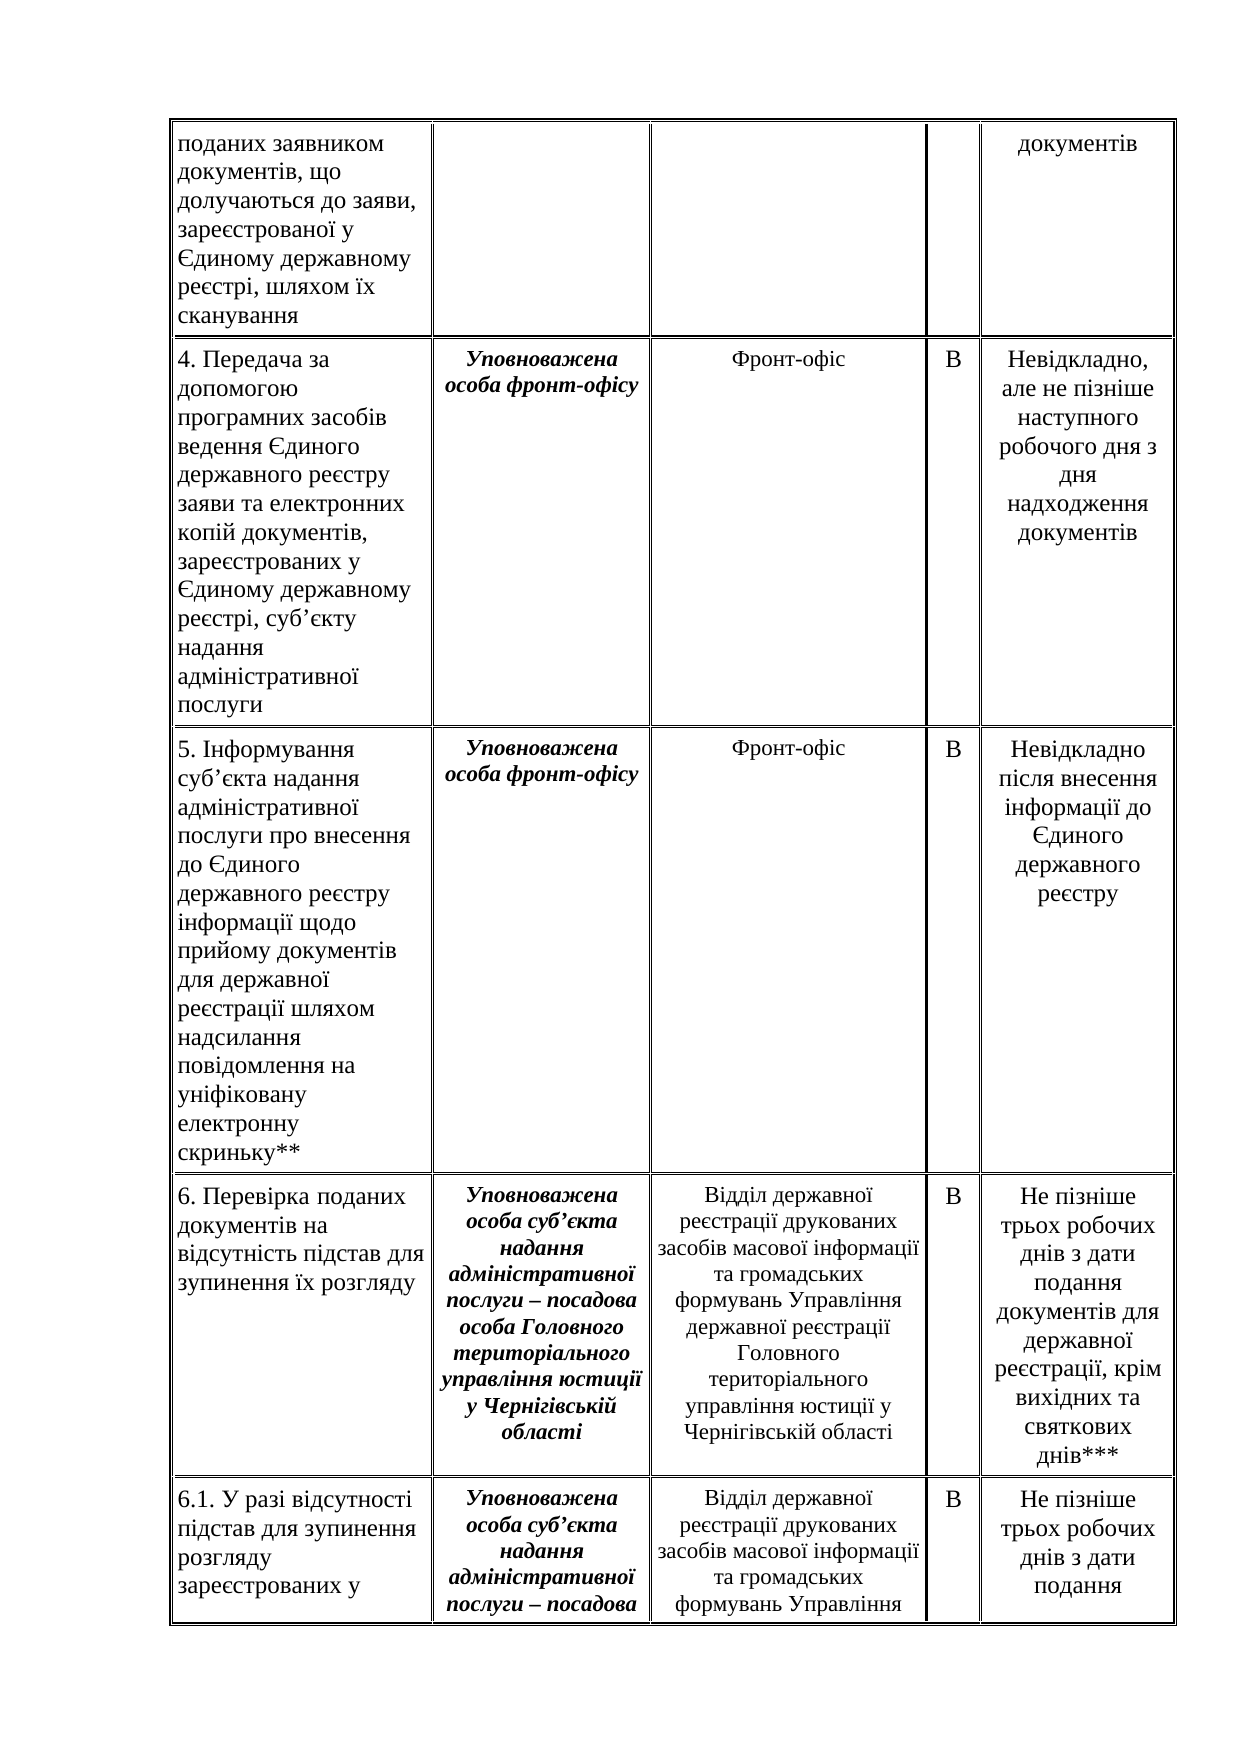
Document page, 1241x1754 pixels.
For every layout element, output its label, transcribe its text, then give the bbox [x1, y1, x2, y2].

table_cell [433, 1478, 651, 1622]
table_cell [651, 1478, 926, 1622]
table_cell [173, 122, 433, 335]
table_cell Невідкладно після внесення інформації до Єдиного державного реєстру [982, 725, 1174, 1172]
table_cell Уповноважена особа фронт-офісу [434, 728, 649, 1172]
table_cell Фронт-офіс [652, 728, 925, 1172]
table_cell Уповноважена особа фронт-офісу [434, 339, 649, 724]
table_cell В [928, 728, 979, 1172]
table_cell В [928, 339, 979, 724]
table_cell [171, 1475, 433, 1622]
table_cell Фронт-офіс [652, 339, 925, 724]
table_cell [981, 122, 1173, 335]
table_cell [981, 1475, 1175, 1622]
table_cell Фронт-офіс [651, 122, 926, 335]
table_cell В [926, 122, 981, 335]
table_cell Невідкладно, але не пізніше наступного робочого дня з дня надходження документів [982, 335, 1174, 724]
table_cell 4. Передача за допомогою програмних засобів ведення Єдиного державного реєстру заяви та електронних копій документів, зареєстрованих у Єдиному державному реєстрі, суб’єкту надання адміністративної послуги [173, 335, 431, 724]
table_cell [433, 122, 651, 335]
table_cell Уповноважена особа суб’єкта надання адміністративної послуги – посадова особа Головного територіального управління юстиції у Чернігівській області [434, 1175, 649, 1475]
table_cell 6. Перевірка поданих документів на відсутність підстав для зупинення їх розгляду [171, 1172, 433, 1475]
table_cell В [928, 1175, 979, 1475]
table_cell Не пізніше трьох робочих днів з дати подання документів для державної реєстрації, крім вихідних та святкових днів*** [981, 1172, 1175, 1475]
table_cell 5. Інформування суб’єкта надання адміністративної послуги про внесення до Єдиного державного реєстру інформації щодо прийому документів для державної реєстрації шляхом надсилання повідомлення на уніфіковану електронну скриньку** [173, 725, 431, 1172]
table_cell В [926, 1478, 981, 1622]
